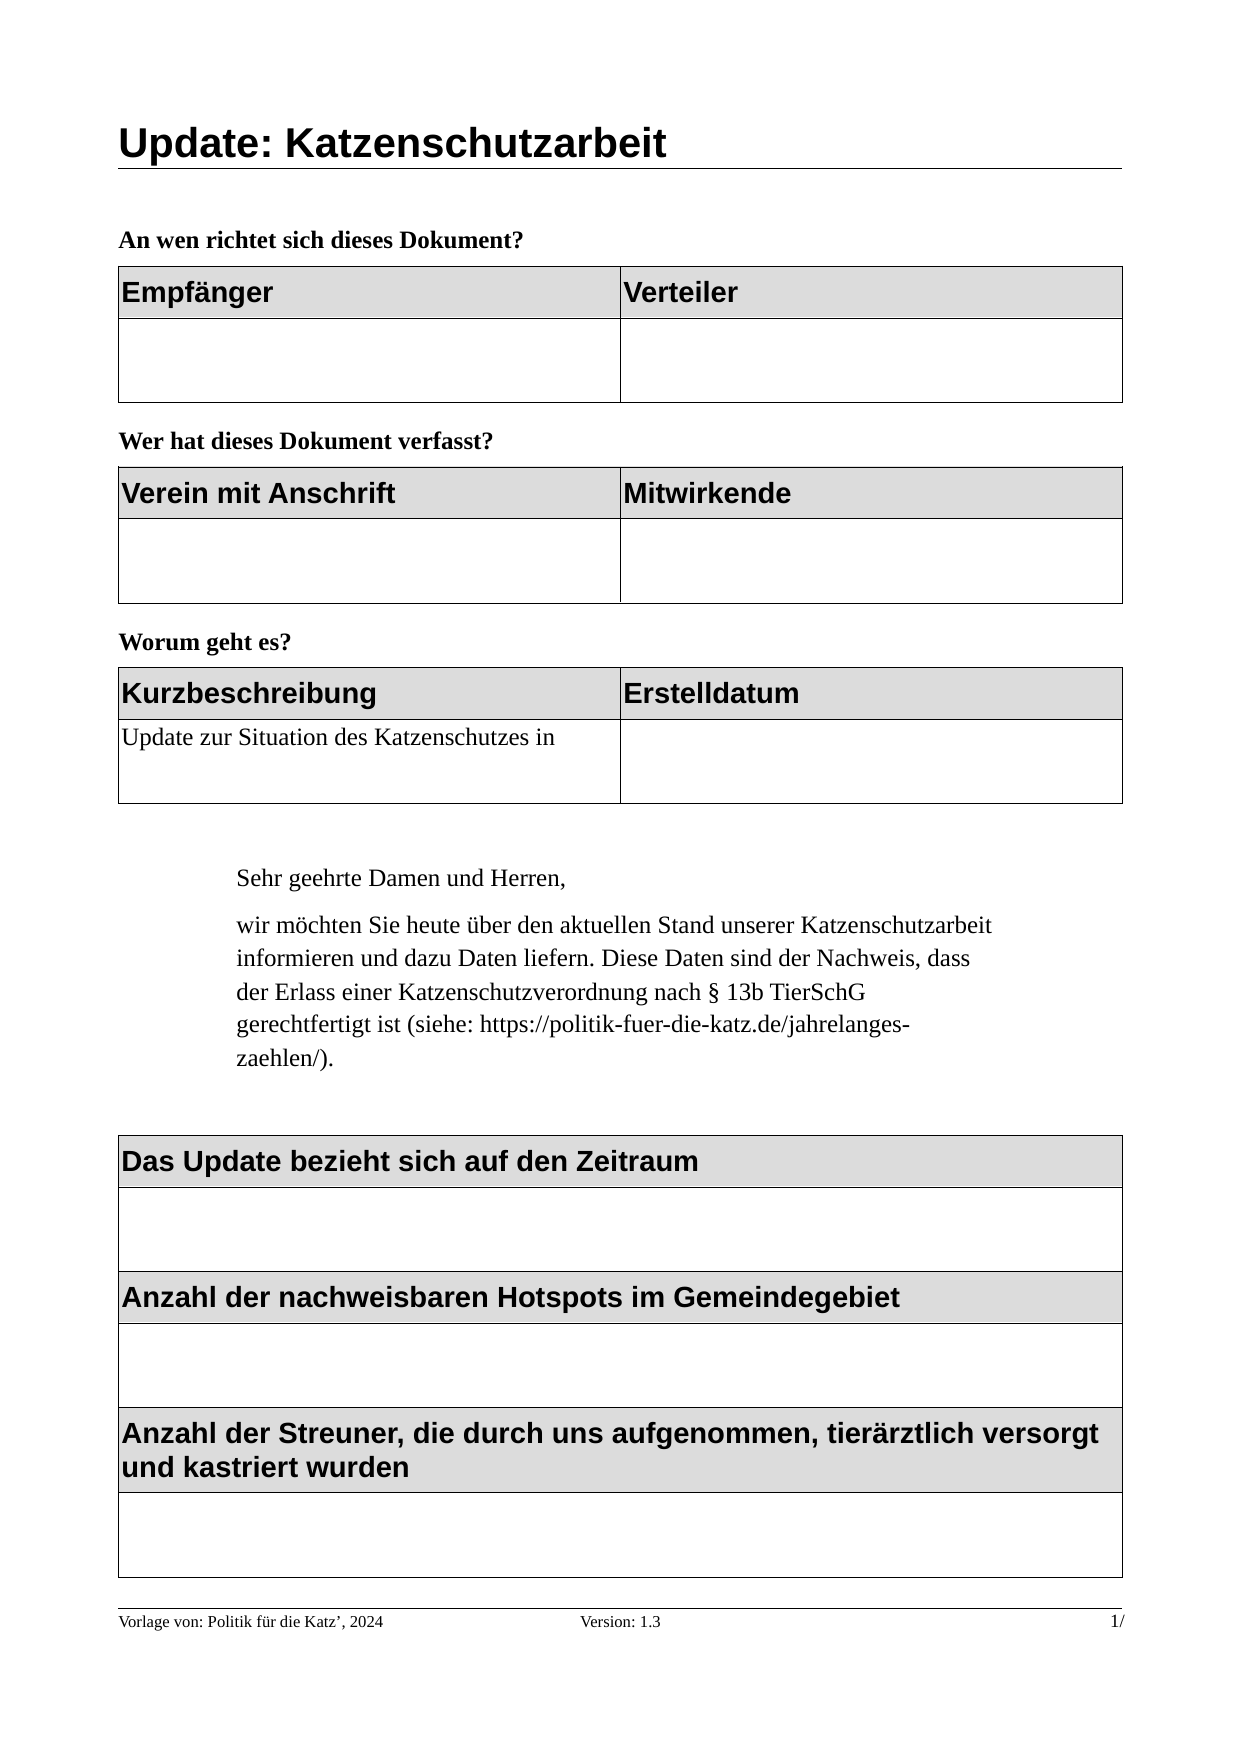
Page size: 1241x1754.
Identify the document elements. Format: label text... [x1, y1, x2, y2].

text Worum geht es? [118, 627, 1122, 655]
table_cell [119, 319, 620, 402]
table_header Verteiler [621, 267, 1122, 317]
table_header Empfänger [119, 267, 620, 317]
table_header Mitwirkende [621, 468, 1122, 518]
table_cell [119, 519, 620, 602]
text An wen richtet sich dieses Dokument? [118, 225, 1122, 254]
table_header Kurzbeschreibung [119, 668, 620, 719]
table_cell Update zur Situation des Katzenschutzes in [119, 720, 620, 803]
table_cell [119, 1493, 1122, 1576]
table_header Anzahl der Streuner, die durch uns aufgenommen, tierärztlich versorgt und kastriert wurden [119, 1408, 1122, 1492]
text Wer hat dieses Dokument verfasst? [118, 426, 1122, 454]
table_cell [621, 319, 1122, 402]
table_header Anzahl der nachweisbaren Hotspots im Gemeindegebiet [119, 1272, 1122, 1322]
text Sehr geehrte Damen und Herren, [236, 863, 1004, 891]
table_cell [119, 1324, 1122, 1407]
table_cell [621, 519, 1122, 602]
table_header Verein mit Anschrift [119, 468, 620, 518]
table_header Das Update bezieht sich auf den Zeitraum [119, 1136, 1122, 1186]
table_cell [621, 720, 1122, 803]
table_header Erstelldatum [621, 668, 1122, 719]
text wir möchten Sie heute über den aktuellen Stand unserer Katzenschutzarbeit informieren und dazu Daten liefern. Diese Daten sind der Nachweis, dass der Erlass einer Katzenschutzverordnung nach § 13b TierSchG gerechtfertigt ist (siehe: https://politik-fuer-die-katz.de/jahrelanges-zaehlen/). [236, 911, 1004, 1071]
table_cell [119, 1188, 1122, 1271]
